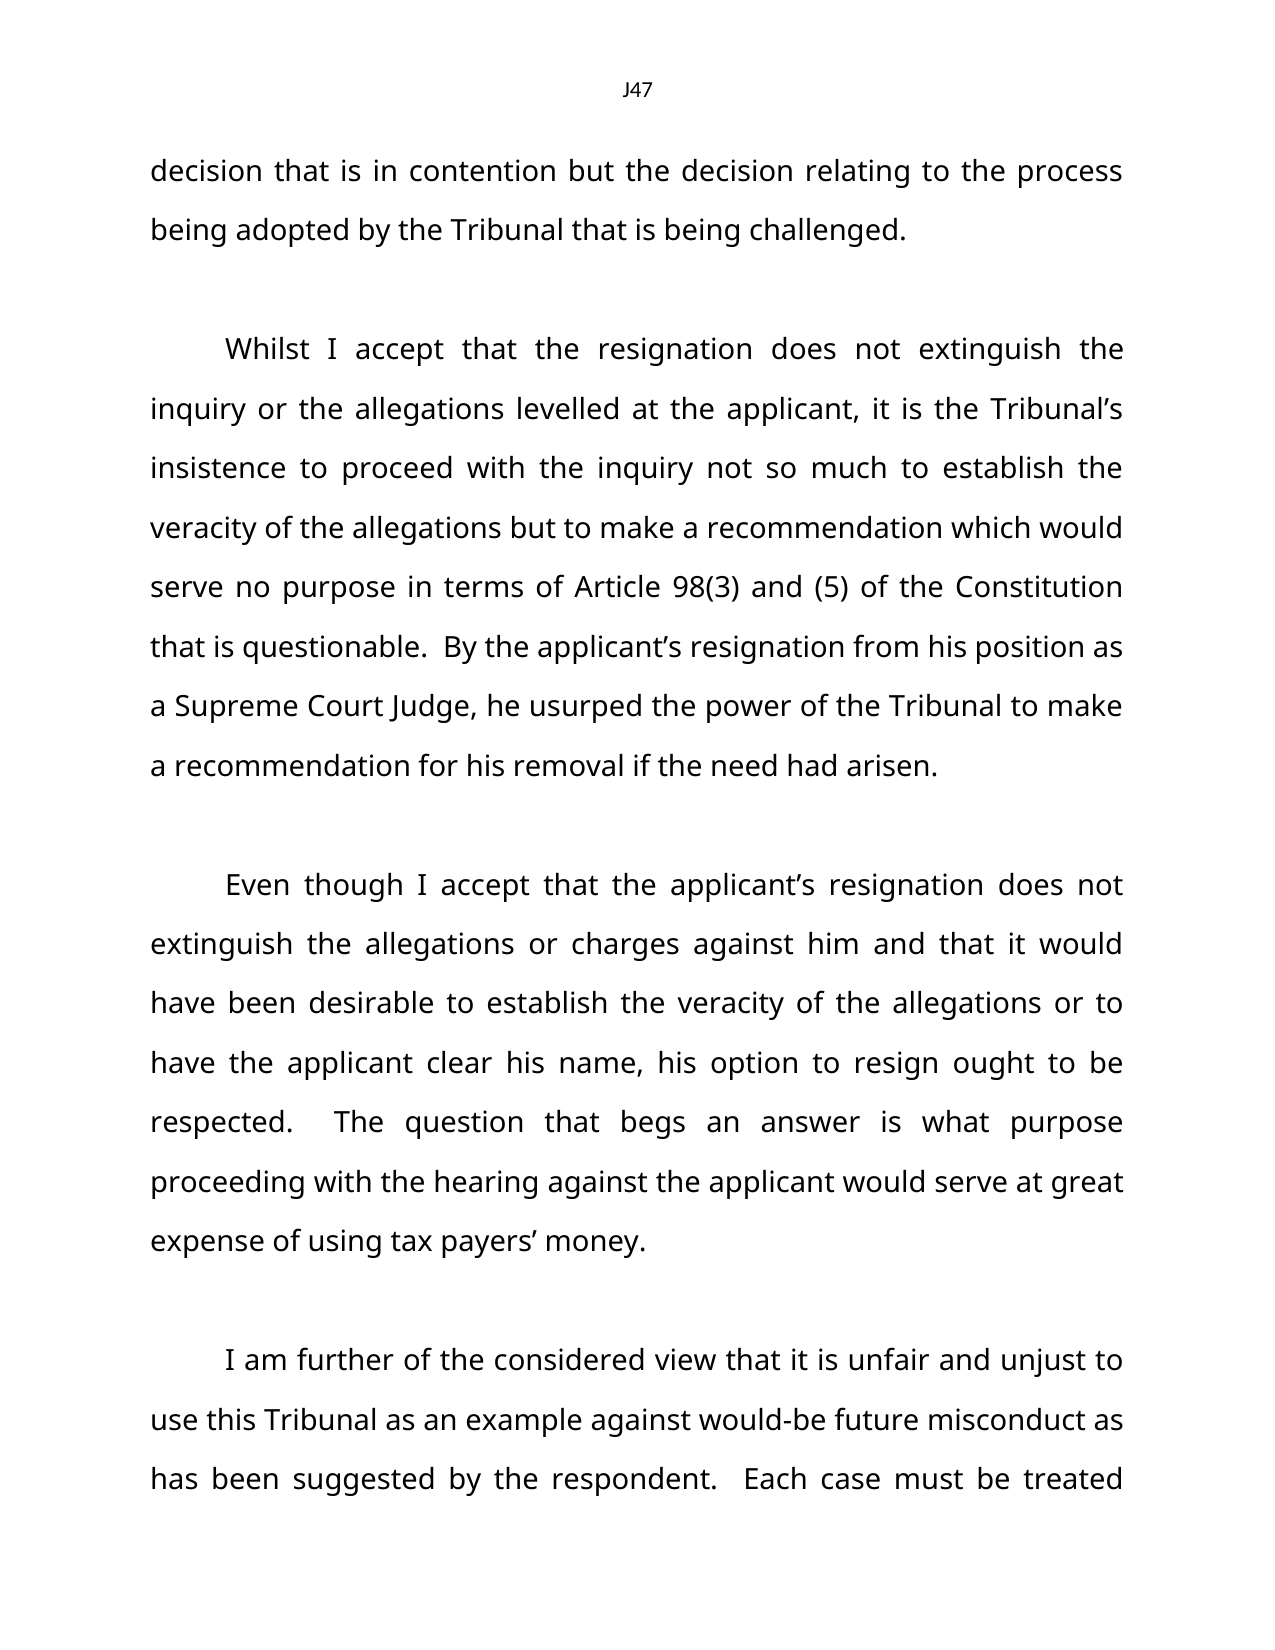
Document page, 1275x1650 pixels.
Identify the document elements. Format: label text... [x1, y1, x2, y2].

text Whilst I accept that the resignation does not extinguish the inquiry or the allegations levelled at the applicant, it is the Tribunal’s insistence to proceed with the inquiry not so much to establish the veracity of the allegations but to make a recommendation which would serve no purpose in terms of Article 98(3) and (5) of the Constitution that is questionable. By the applicant’s resignation from his position as a Supreme Court Judge, he usurped the power of the Tribunal to make a recommendation for his removal if the need had arisen. [150, 328, 1125, 784]
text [150, 1339, 1125, 1498]
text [150, 150, 1125, 249]
text Even though I accept that the applicant’s resignation does not extinguish the allegations or charges against him and that it would have been desirable to establish the veracity of the allegations or to have the applicant clear his name, his option to resign ought to be respected. The question that begs an answer is what purpose proceeding with the hearing against the applicant would serve at great expense of using tax payers’ money. [150, 864, 1125, 1260]
